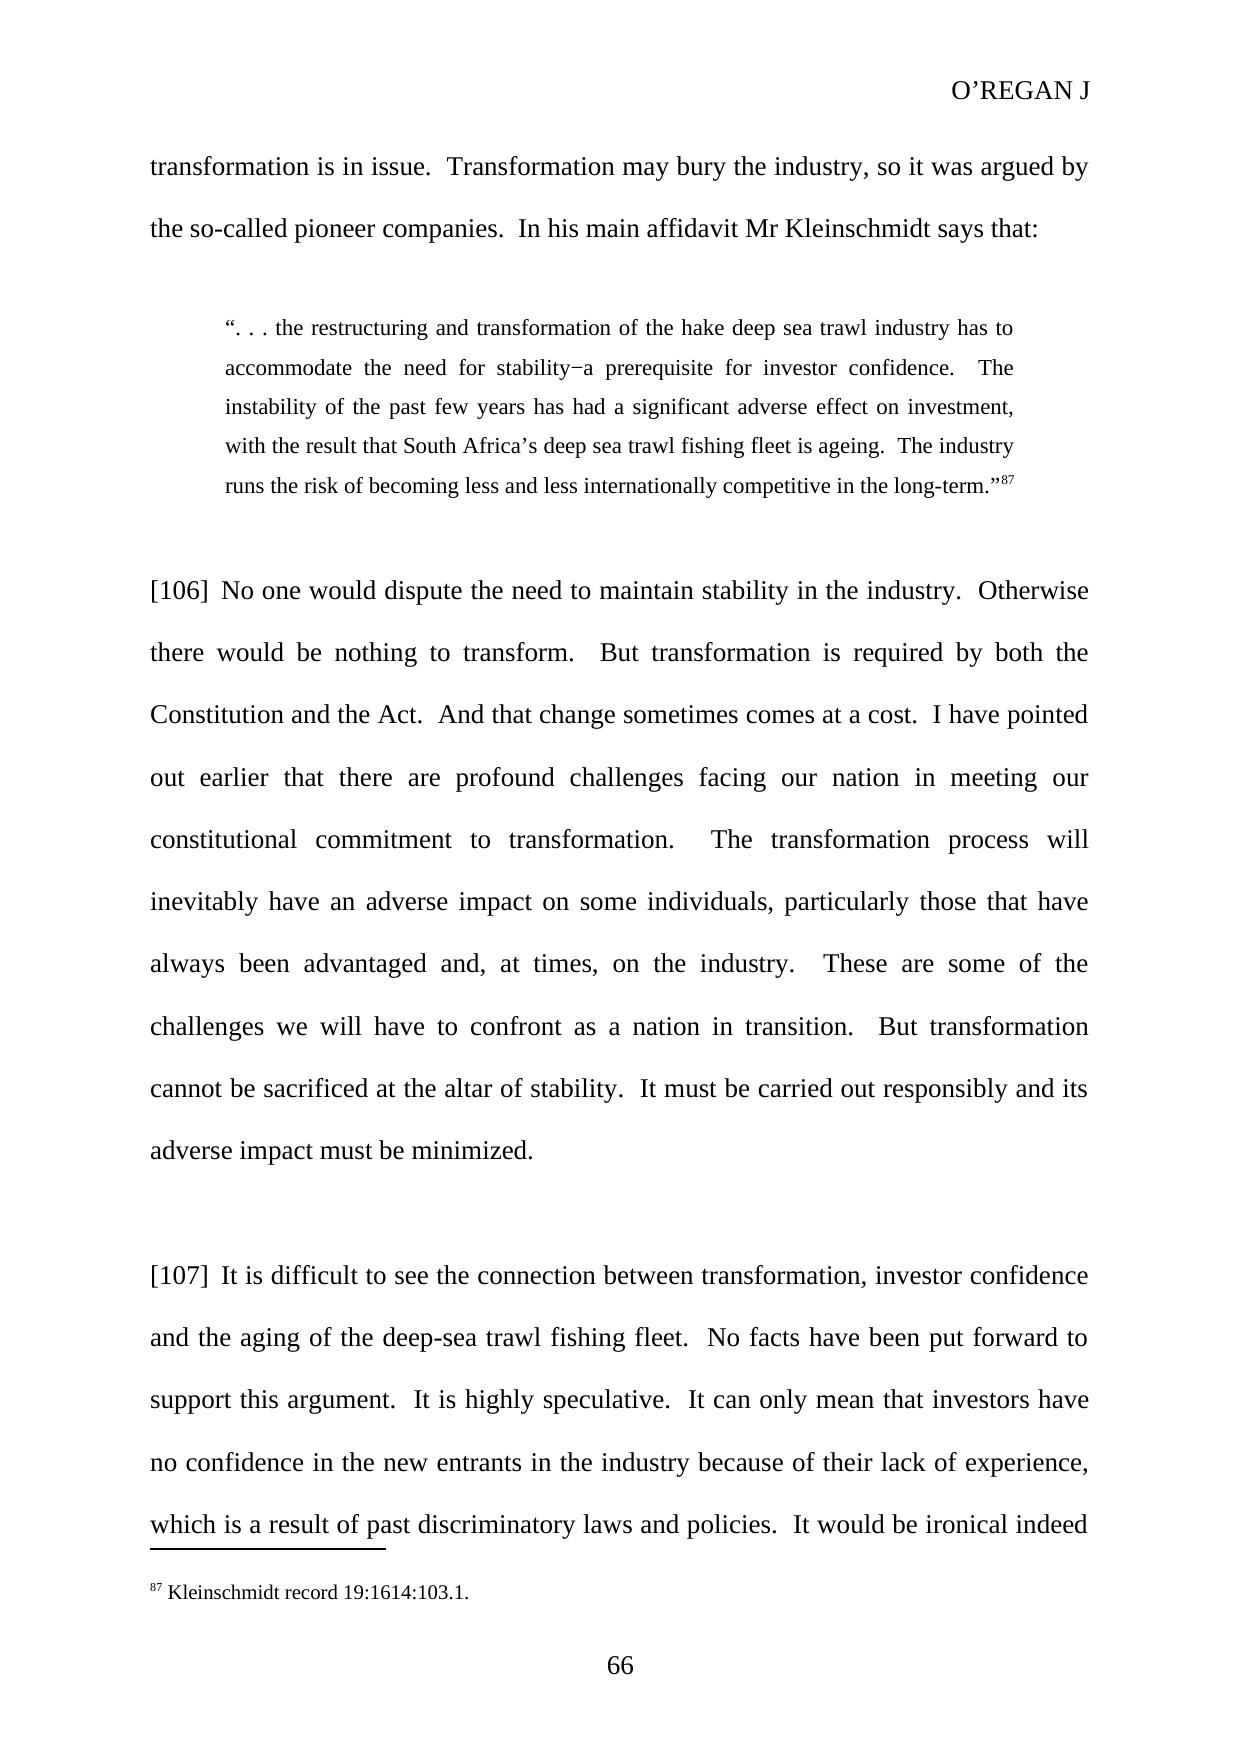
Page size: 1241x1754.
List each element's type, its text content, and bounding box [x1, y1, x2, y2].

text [150, 1259, 1090, 1539]
text “. . . the restructuring and transformation of the hake deep sea trawl industry has to accommodate the need for stability−a prerequisite for investor confidence. The instability of the past few years has had a significant adverse effect on investment, with the result that South Africa’s deep sea trawl fishing fleet is ageing. The industry runs the risk of becoming less and less internationally competitive in the long-term.” [225, 314, 1015, 498]
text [150, 150, 1090, 243]
text No one would dispute the need to maintain stability in the industry. Otherwise there would be nothing to transform. But transformation is required by both the Constitution and the Act. And that change sometimes comes at a cost. I have pointed out earlier that there are profound challenges facing our nation in meeting our constitutional commitment to transformation. The transformation process will inevitably have an adverse impact on some individuals, particularly those that have always been advantaged and, at times, on the industry. These are some of the challenges we will have to confront as a nation in transition. But transformation cannot be sacrificed at the altar of stability. It must be carried out responsibly and its adverse impact must be minimized. [150, 574, 1090, 1166]
